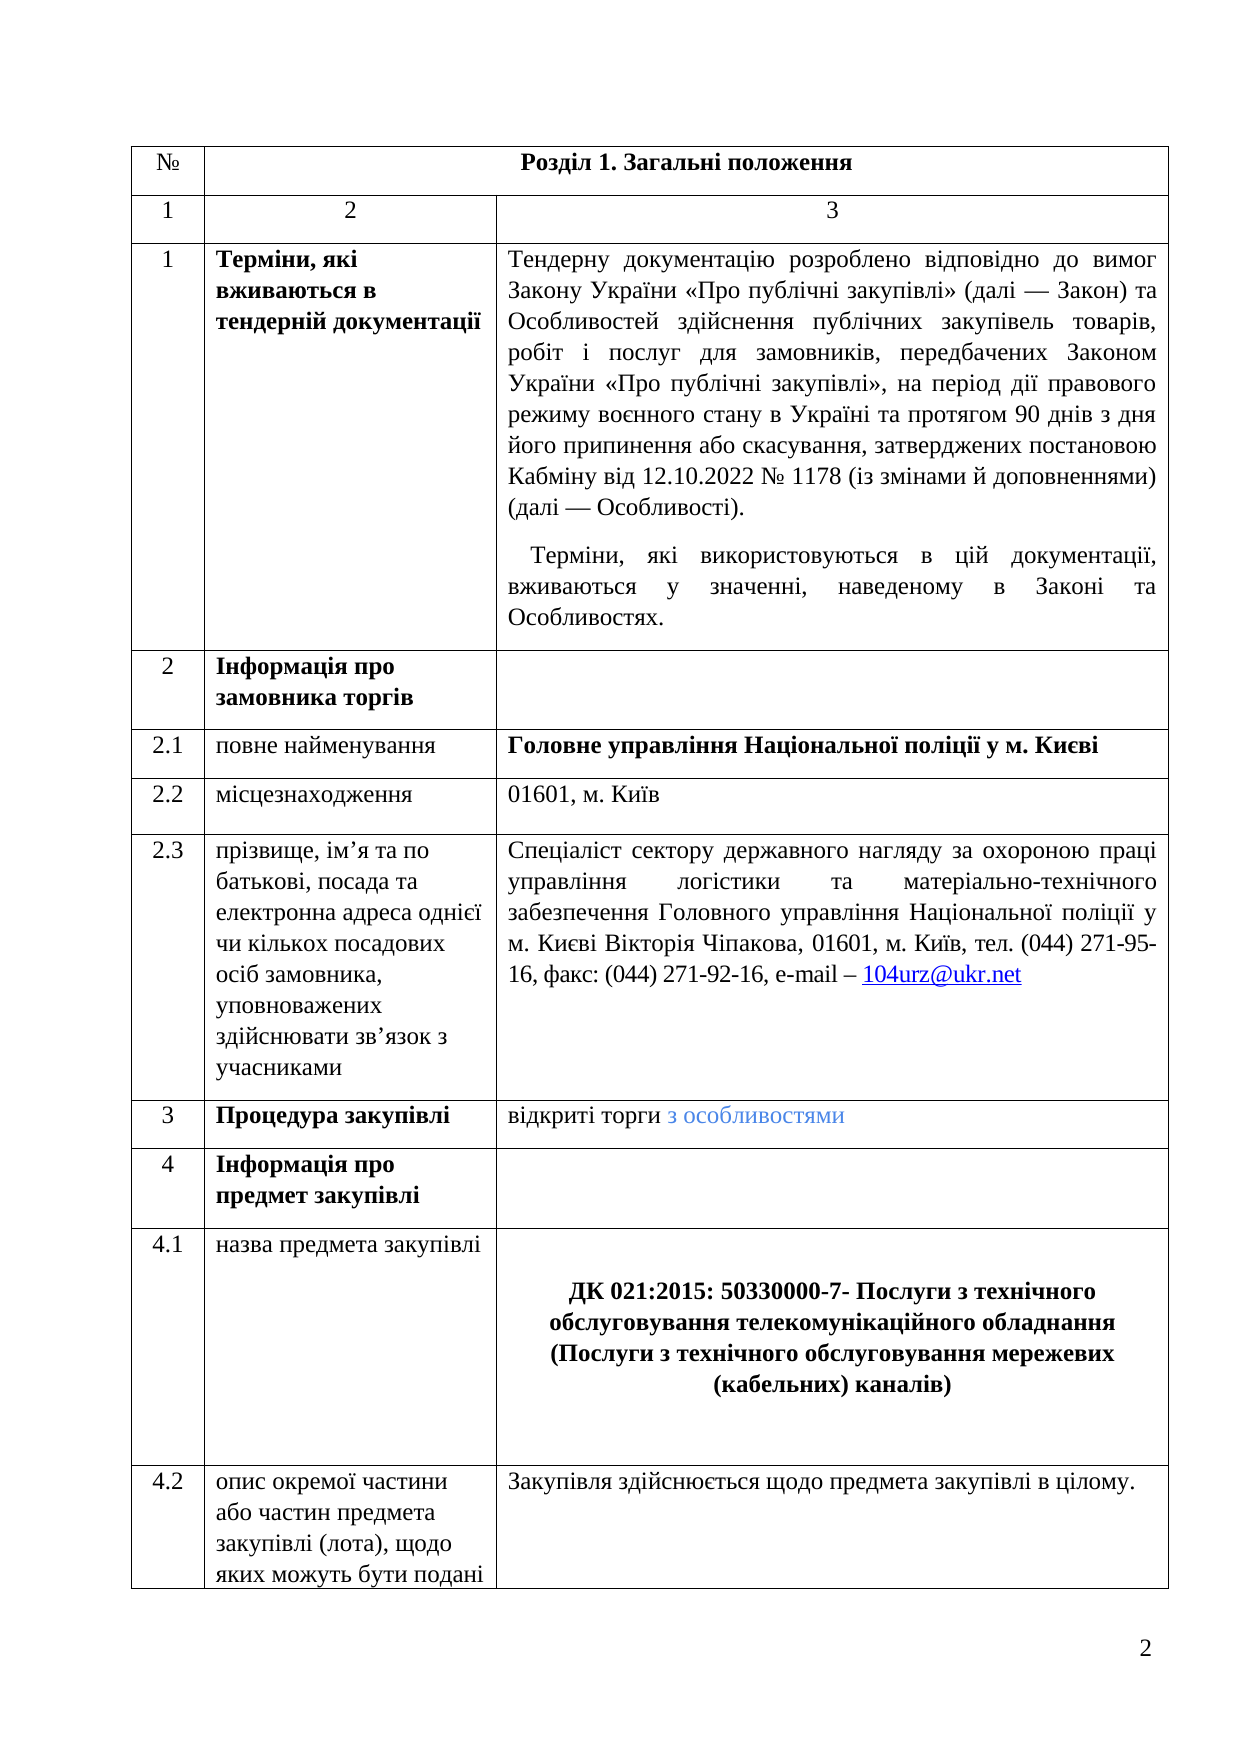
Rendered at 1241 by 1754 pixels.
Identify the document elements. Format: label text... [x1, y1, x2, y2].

table_cell 3 [497, 196, 1168, 243]
table_cell 4.2 [132, 1466, 204, 1588]
table_cell 1 [132, 196, 204, 243]
table_cell 4.1 [132, 1229, 204, 1465]
table_cell Головне управління Національної поліції у м. Києві [497, 730, 1168, 778]
table_cell Тендерну документацію розроблено відповідно до вимог Закону України «Про публічні закупівлі» (далі — Закон) та Особливостей здійснення публічних закупівель товарів, робіт і послуг для замовників, передбачених Законом України «Про публічні закупівлі», на період дії правового режиму воєнного стану в Україні та протягом 90 днів з дня його припинення або скасування, затверджених постановою Кабміну від 12.10.2022 № 1178 (із змінами й доповненнями) (далі — Особливості). Терміни, які використовуються в цій документації, вживаються у значенні, наведеному в Законі та Особливостях. [497, 244, 1168, 650]
table_header № [132, 147, 204, 194]
table_cell 1 [132, 244, 204, 650]
table_cell 4 [132, 1149, 204, 1228]
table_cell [497, 1466, 1168, 1588]
table_cell Терміни, які вживаються в тендерній документації [205, 244, 496, 650]
table_cell 2.2 [132, 779, 204, 834]
table_cell 2 [132, 651, 204, 729]
table_cell 2 [205, 196, 496, 243]
table_cell назва предмета закупівлі [205, 1229, 496, 1465]
table_cell 2.3 [132, 835, 204, 1099]
table_cell [497, 651, 1168, 729]
table_cell повне найменування [205, 730, 496, 778]
table_cell 01601, м. Київ [497, 779, 1168, 834]
table_cell 3 [132, 1101, 204, 1148]
table_cell Спеціаліст сектору державного нагляду за охороною праці управління логістики та матеріально-технічного забезпечення Головного управління Національної поліції у м. Києві Вікторія Чіпакова, 01601, м. Київ, тел. (044) 271-95-16, факс: (044) 271-92-16, e-mail – 104urz@ukr.net [497, 835, 1168, 1099]
table_cell відкриті торги з особливостями [497, 1101, 1168, 1148]
table_cell Інформація про предмет закупівлі [205, 1149, 496, 1228]
table_header Розділ 1. Загальні положення [205, 147, 1168, 194]
table_cell 2.1 [132, 730, 204, 778]
table_cell ДК 021:2015: 50330000-7- Послуги з технічного обслуговування телекомунікаційного обладнання (Послуги з технічного обслуговування мережевих (кабельних) каналів) [497, 1229, 1168, 1465]
table_cell [497, 1149, 1168, 1228]
table_cell прізвище, ім’я та по батькові, посада та електронна адреса однієї чи кількох посадових осіб замовника, уповноважених здійснювати зв’язок з учасниками [205, 835, 496, 1099]
table_cell Процедура закупівлі [205, 1101, 496, 1148]
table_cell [205, 1466, 496, 1588]
table_cell Інформація про замовника торгів [205, 651, 496, 729]
table_cell місцезнаходження [205, 779, 496, 834]
